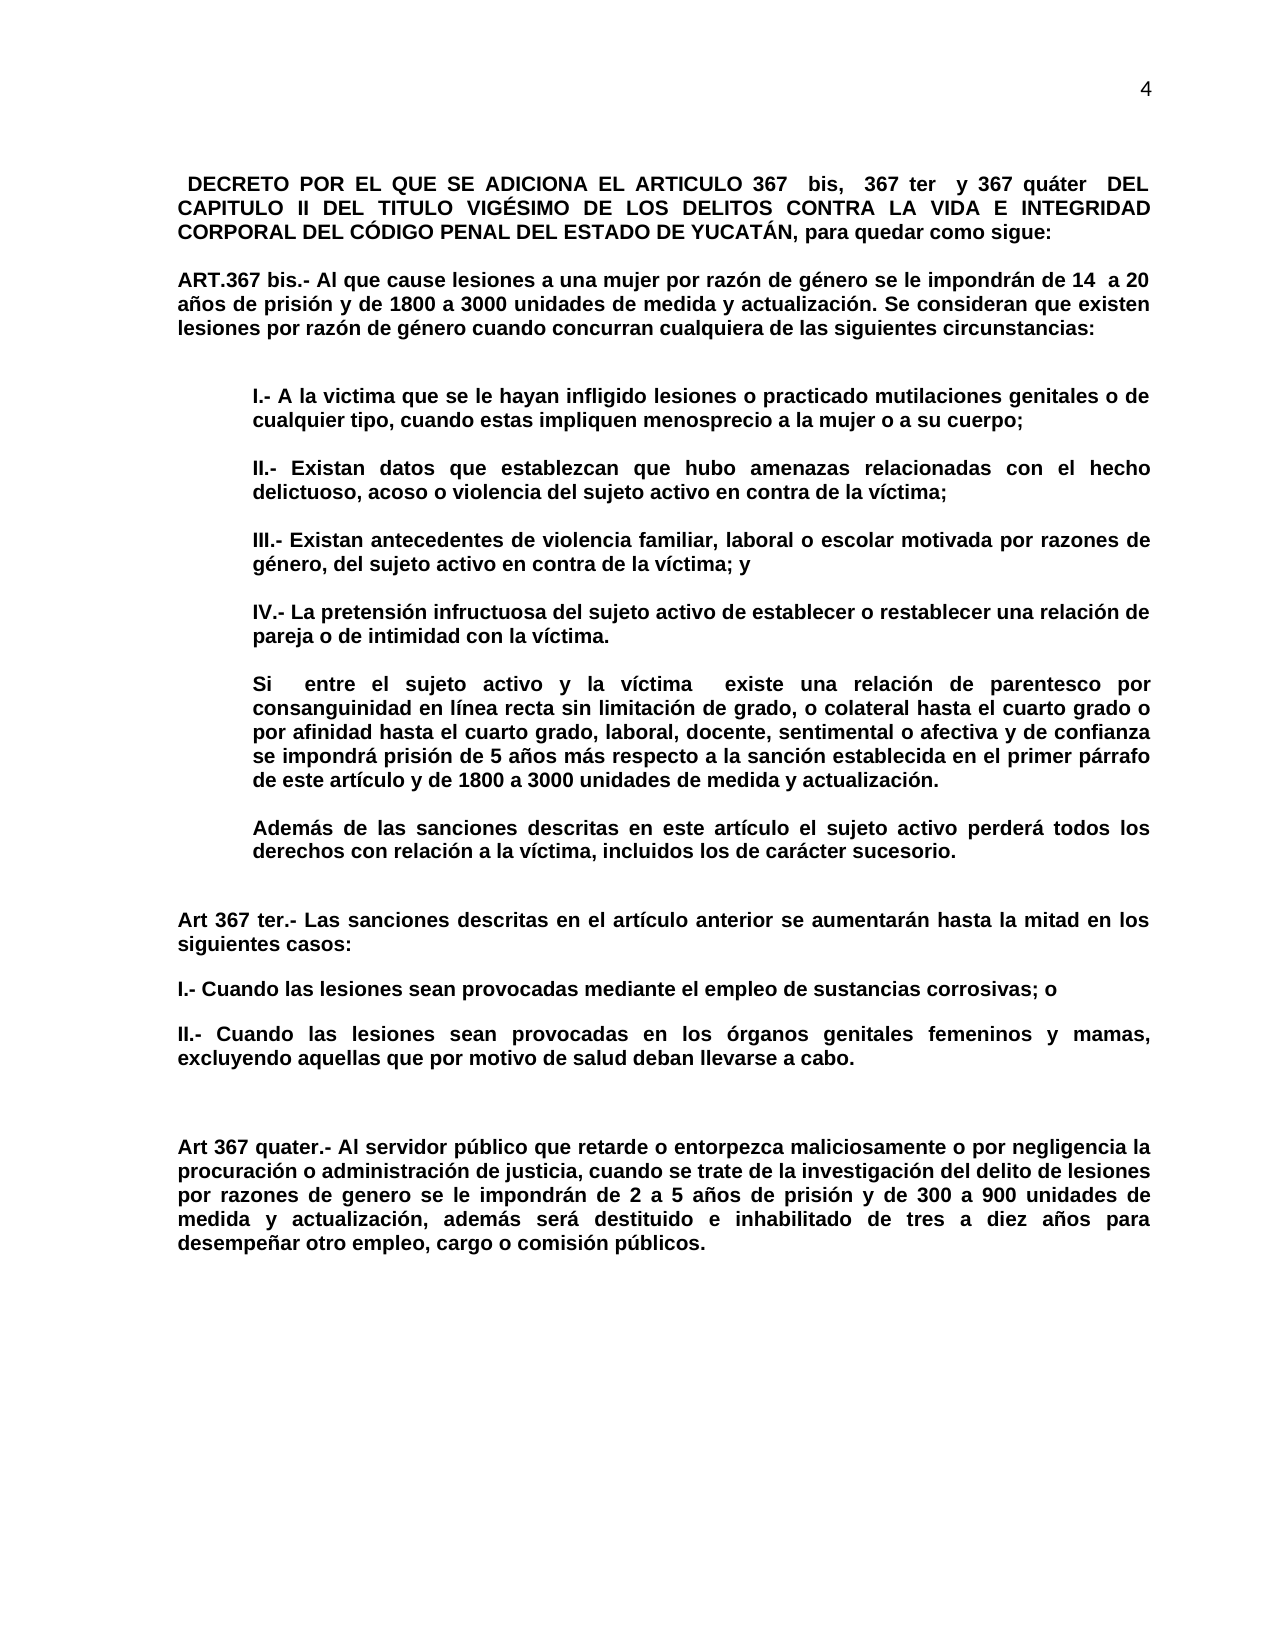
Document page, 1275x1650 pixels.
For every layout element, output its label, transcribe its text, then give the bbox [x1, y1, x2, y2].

text II.- Cuando las lesiones sean provocadas en los órganos genitales femeninos y mamas, excluyendo aquellas que por motivo de salud deban llevarse a cabo. [177, 1022, 1152, 1069]
text ART.367 bis.- Al que cause lesiones a una mujer por razón de género se le impondrán de 14 a 20 años de prisión y de 1800 a 3000 unidades de medida y actualización. Se consideran que existen lesiones por razón de género cuando concurran cualquiera de las siguientes circunstancias: [177, 267, 1152, 339]
list III.- Existan antecedentes de violencia familiar, laboral o escolar motivada por razones de género, del sujeto activo en contra de la víctima; y [252, 528, 1152, 576]
text Art 367 ter.- Las sanciones descritas en el artículo anterior se aumentarán hasta la mitad en los siguientes casos: [177, 908, 1152, 956]
list Art 367 quater.- Al servidor público que retarde o entorpezca maliciosamente o por negligencia la procuración o administración de justicia, cuando se trate de la investigación del delito de lesiones por razones de genero se le impondrán de 2 a 5 años de prisión y de 300 a 900 unidades de medida y actualización, además será destituido e inhabilitado de tres a diez años para desempeñar otro empleo, cargo o comisión públicos. [177, 1135, 1152, 1255]
list IV.- La pretensión infructuosa del sujeto activo de establecer o restablecer una relación de pareja o de intimidad con la víctima. [252, 600, 1152, 648]
list I.- A la victima que se le hayan infligido lesiones o practicado mutilaciones genitales o de cualquier tipo, cuando estas impliquen menosprecio a la mujer o a su cuerpo; [252, 384, 1152, 432]
list Además de las sanciones descritas en este artículo el sujeto activo perderá todos los derechos con relación a la víctima, incluidos los de carácter sucesorio. [252, 815, 1152, 863]
list II.- Existan datos que establezcan que hubo amenazas relacionadas con el hecho delictuoso, acoso o violencia del sujeto activo en contra de la víctima; [252, 456, 1152, 504]
text I.- Cuando las lesiones sean provocadas mediante el empleo de sustancias corrosivas; o [177, 977, 1152, 1001]
text DECRETO POR EL QUE SE ADICIONA EL ARTICULO 367 bis, 367 ter y 367 quáter DEL CAPITULO II DEL TITULO VIGÉSIMO DE LOS DELITOS CONTRA LA VIDA E INTEGRIDAD CORPORAL DEL CÓDIGO PENAL DEL ESTADO DE YUCATÁN, para quedar como sigue: [177, 172, 1152, 243]
list Si entre el sujeto activo y la víctima existe una relación de parentesco por consanguinidad en línea recta sin limitación de grado, o colateral hasta el cuarto grado o por afinidad hasta el cuarto grado, laboral, docente, sentimental o afectiva y de confianza se impondrá prisión de 5 años más respecto a la sanción establecida en el primer párrafo de este artículo y de 1800 a 3000 unidades de medida y actualización. [252, 672, 1152, 791]
